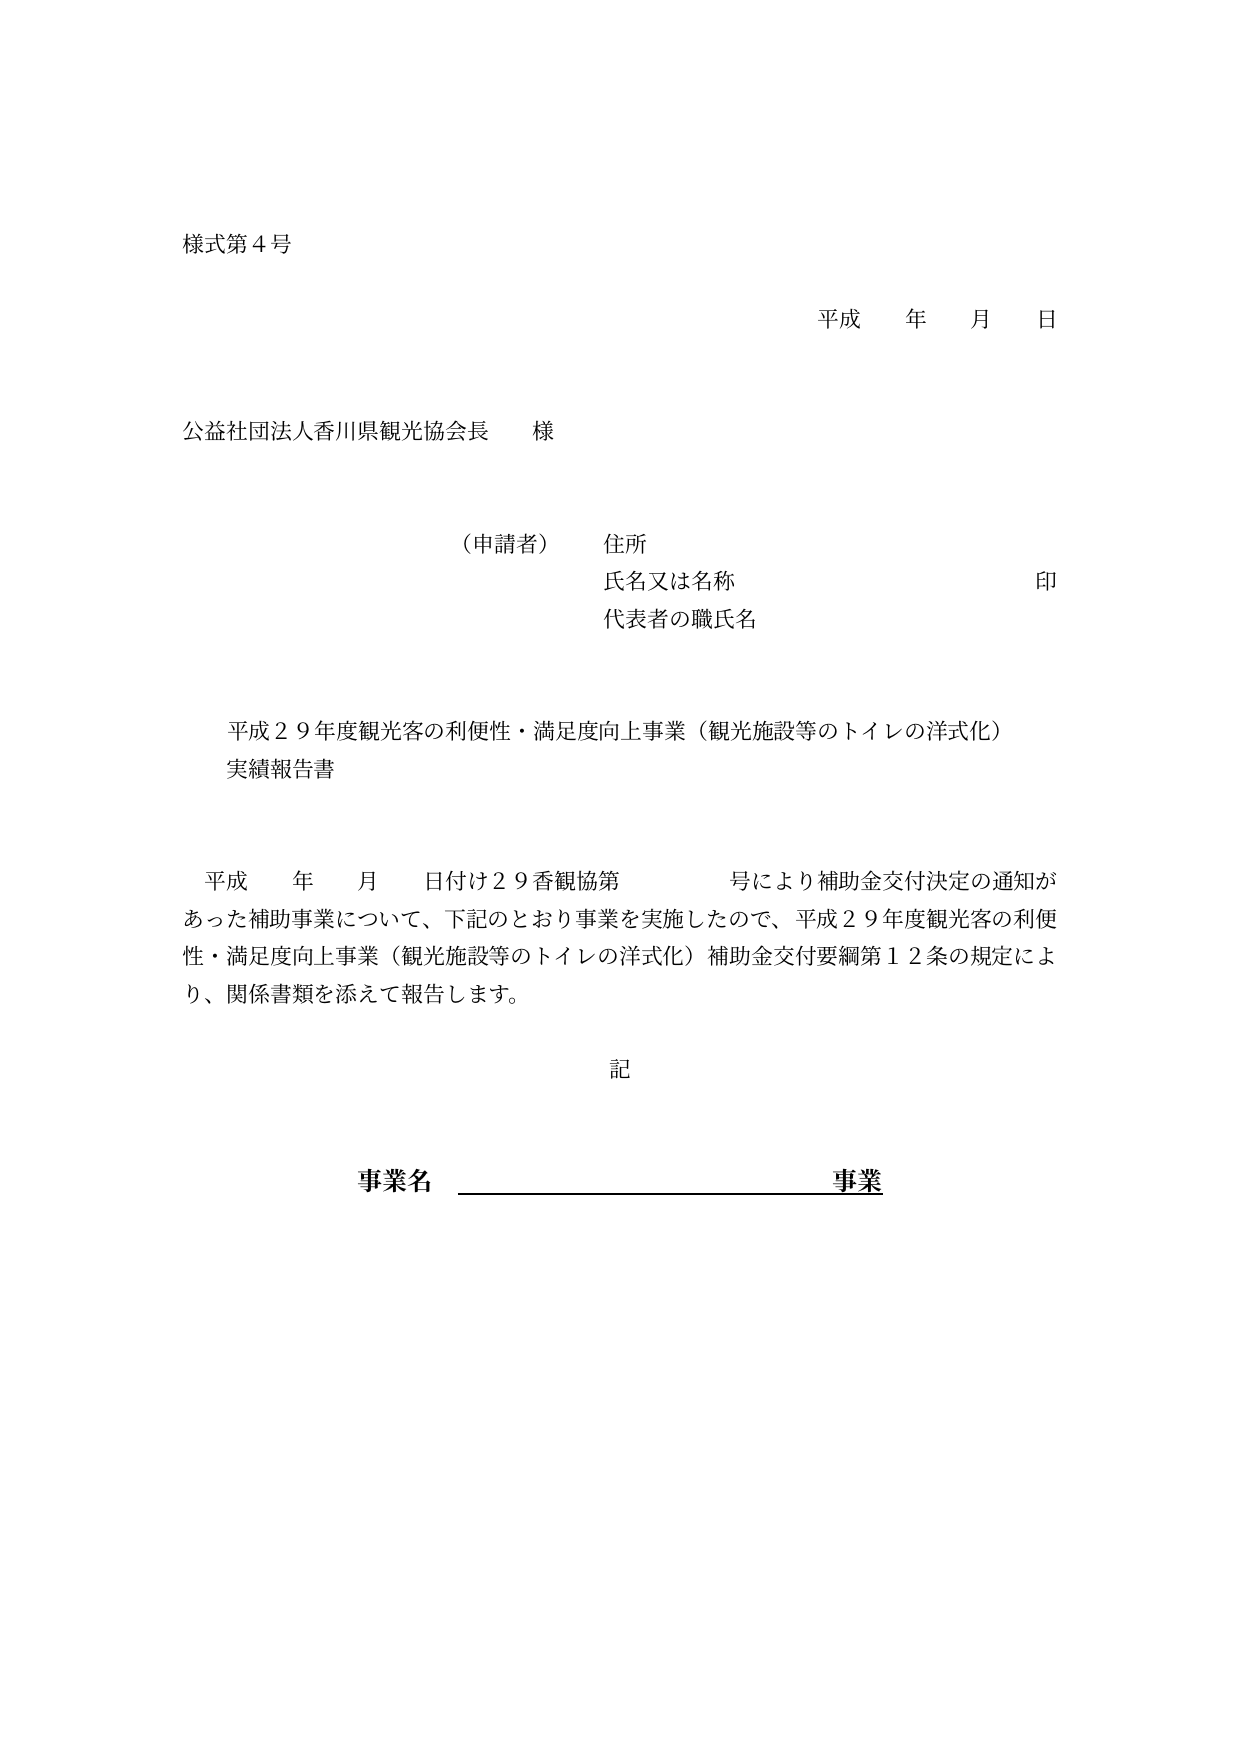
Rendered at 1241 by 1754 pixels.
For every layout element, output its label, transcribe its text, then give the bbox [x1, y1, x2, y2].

text 実績報告書 [182, 749, 1058, 786]
text 平成２９年度観光客の利便性・満足度向上事業（観光施設等のトイレの洋式化） [182, 711, 1058, 749]
text 代表者の職氏名 [182, 599, 1058, 636]
text 氏名又は名称 印 [182, 561, 1058, 599]
text （申請者） 住所 [182, 524, 1058, 561]
text 事業名 事業 [182, 1161, 1058, 1199]
text 平成 年 月 日付け２９香観協第 号により補助金交付決定の通知があった補助事業について、下記のとおり事業を実施したので、平成２９年度観光客の利便性・満足度向上事業（観光施設等のトイレの洋式化）補助金交付要綱第１２条の規定により、関係書類を添えて報告します。 [182, 861, 1058, 1011]
text 平成 年 月 日 [182, 261, 1058, 336]
text 様式第４号 [182, 224, 1058, 261]
text 公益社団法人香川県観光協会長 様 [182, 411, 1058, 449]
text 記 [182, 1049, 1058, 1086]
